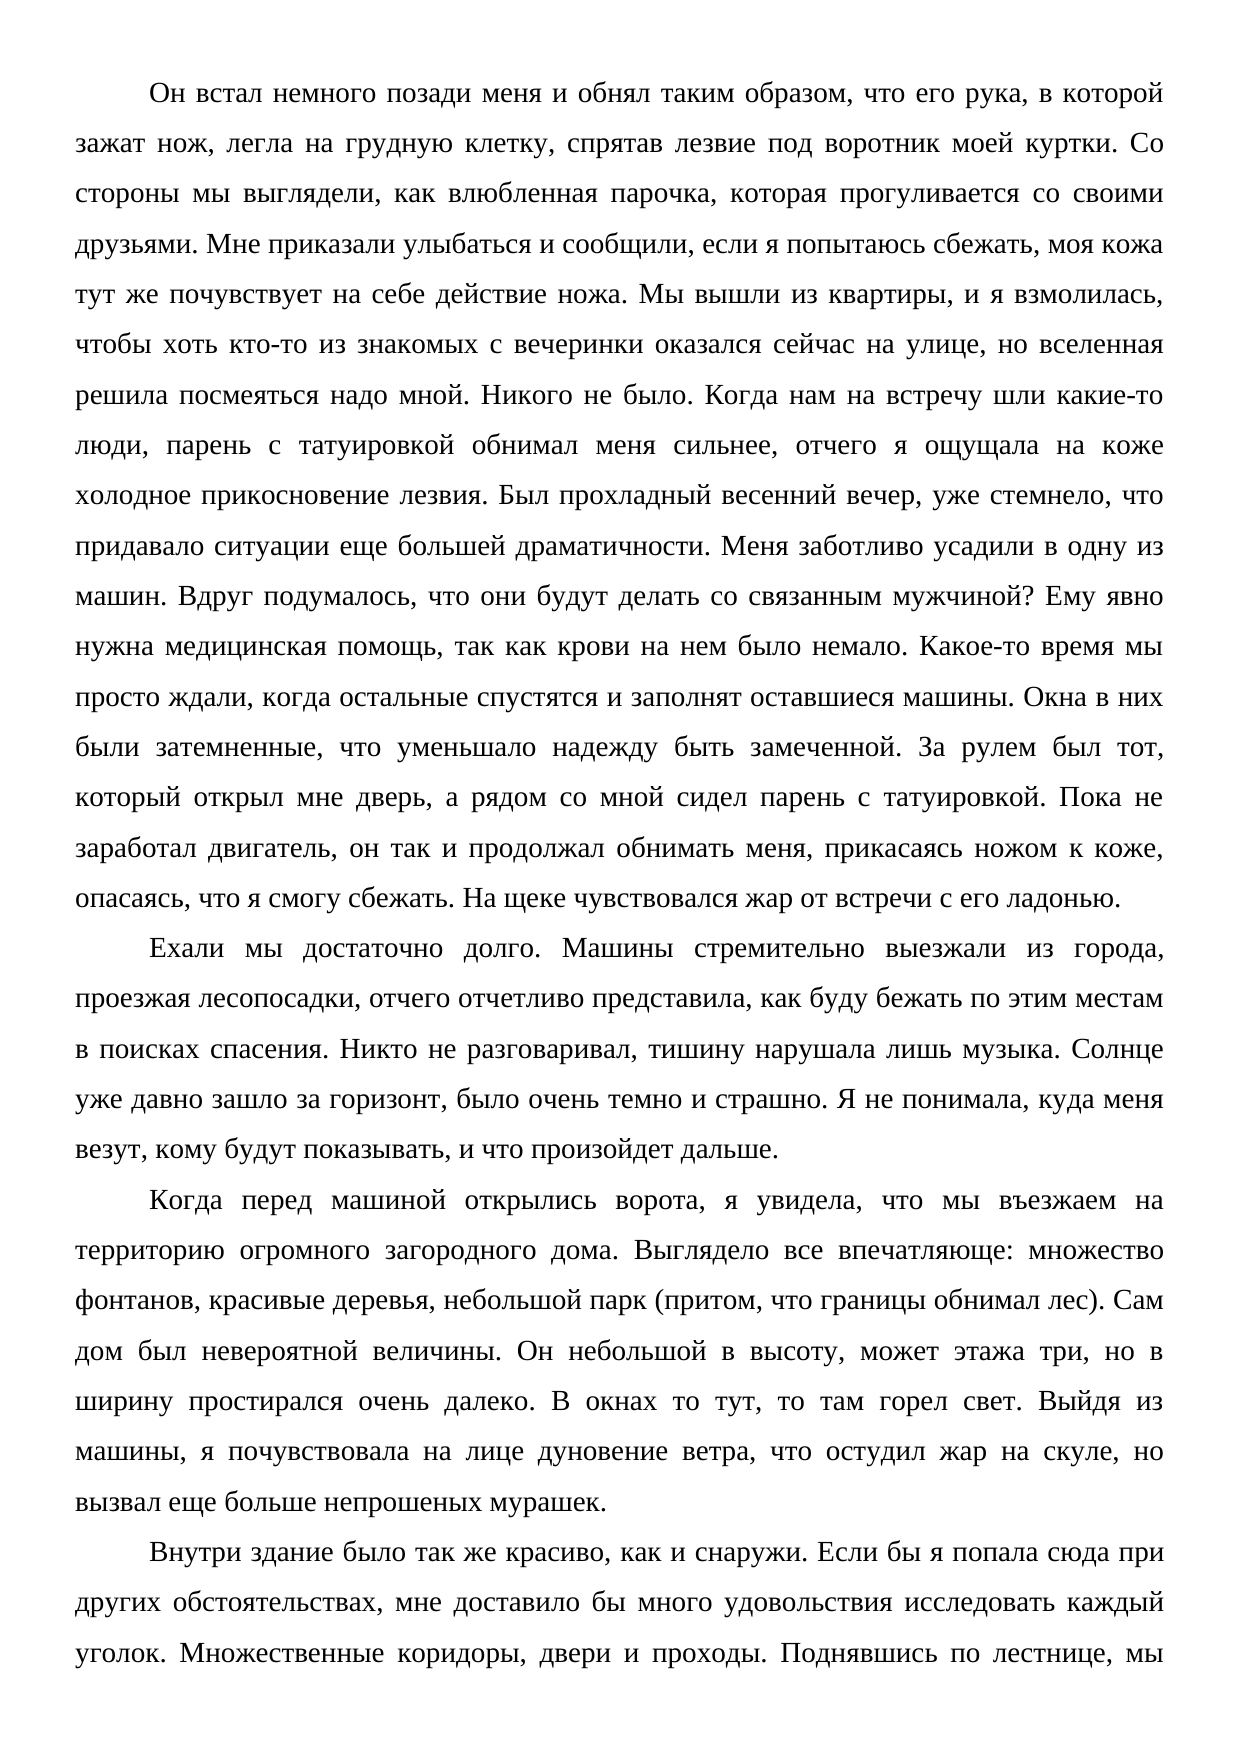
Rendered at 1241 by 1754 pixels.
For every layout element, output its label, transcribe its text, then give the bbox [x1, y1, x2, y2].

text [75, 1534, 1165, 1668]
text Ехали мы достаточно долго. Машины стремительно выезжали из города, проезжая лесопосадки, отчего отчетливо представила, как буду бежать по этим местам в поисках спасения. Никто не разговаривал, тишину нарушала лишь музыка. Солнце уже давно зашло за горизонт, было очень темно и страшно. Я не понимала, куда меня везут, кому будут показывать, и что произойдет дальше. [75, 930, 1165, 1165]
text Он встал немного позади меня и обнял таким образом, что его рука, в которой зажат нож, легла на грудную клетку, спрятав лезвие под воротник моей куртки. Со стороны мы выглядели, как влюбленная парочка, которая прогуливается со своими друзьями. Мне приказали улыбаться и сообщили, если я попытаюсь сбежать, моя кожа тут же почувствует на себе действие ножа. Мы вышли из квартиры, и я взмолилась, чтобы хоть кто-то из знакомых с вечеринки оказался сейчас на улице, но вселенная решила посмеяться надо мной. Никого не было. Когда нам на встречу шли какие-то люди, парень с татуировкой обнимал меня сильнее, отчего я ощущала на коже холодное прикосновение лезвия. Был прохладный весенний вечер, уже стемнело, что придавало ситуации еще большей драматичности. Меня заботливо усадили в одну из машин. Вдруг подумалось, что они будут делать со связанным мужчиной? Ему явно нужна медицинская помощь, так как крови на нем было немало. Какое-то время мы просто ждали, когда остальные спустятся и заполнят оставшиеся машины. Окна в них были затемненные, что уменьшало надежду быть замеченной. За рулем был тот, который открыл мне дверь, а рядом со мной сидел парень с татуировкой. Пока не заработал двигатель, он так и продолжал обнимать меня, прикасаясь ножом к коже, опасаясь, что я смогу сбежать. На щеке чувствовался жар от встречи с его ладонью. [75, 75, 1165, 913]
text Когда перед машиной открылись ворота, я увидела, что мы въезжаем на территорию огромного загородного дома. Выглядело все впечатляюще: множество фонтанов, красивые деревья, небольшой парк (притом, что границы обнимал лес). Сам дом был невероятной величины. Он небольшой в высоту, может этажа три, но в ширину простирался очень далеко. В окнах то тут, то там горел свет. Выйдя из машины, я почувствовала на лице дуновение ветра, что остудил жар на скуле, но вызвал еще больше непрошеных мурашек. [75, 1182, 1165, 1517]
